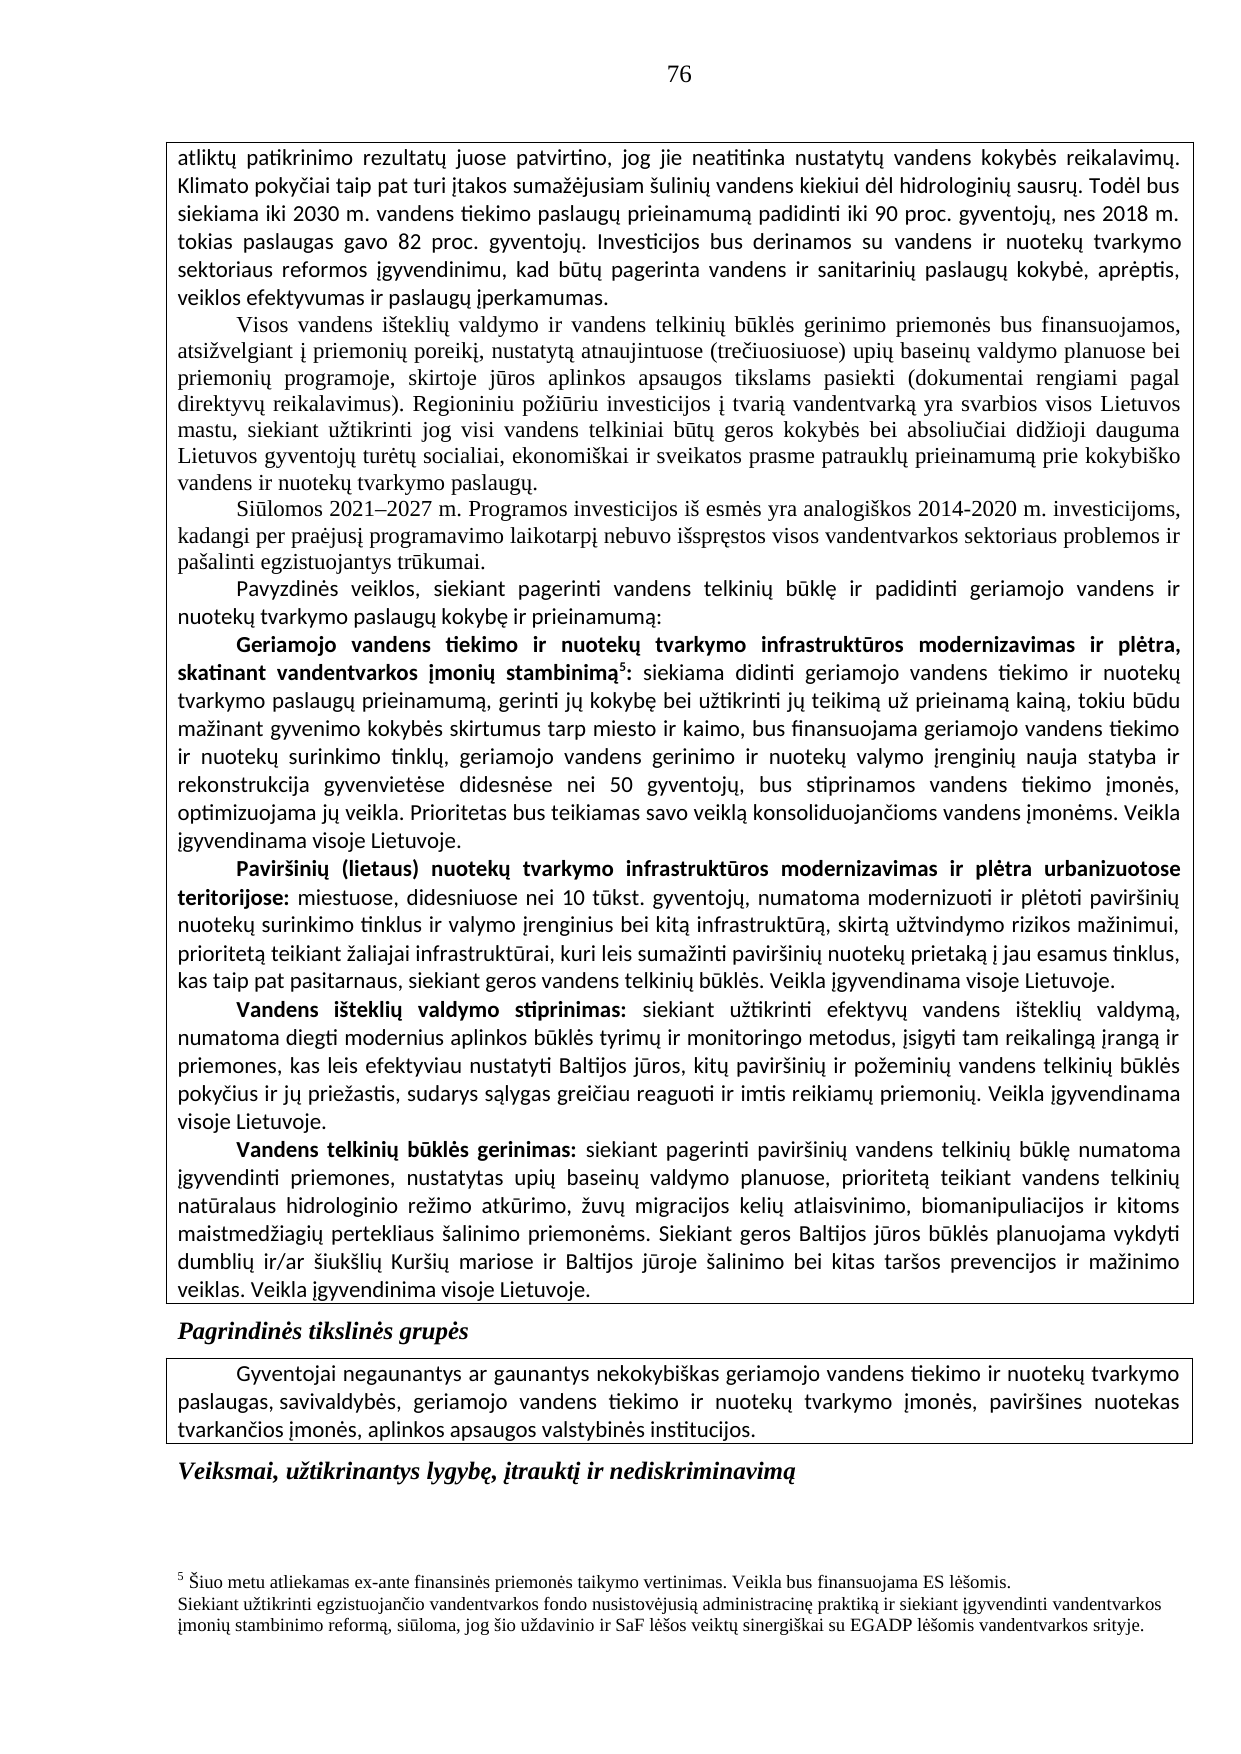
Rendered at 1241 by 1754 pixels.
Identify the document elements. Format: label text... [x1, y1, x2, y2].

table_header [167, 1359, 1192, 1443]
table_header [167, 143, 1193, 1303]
text Veiksmai, užtikrinantys lygybę, įtrauktį ir nediskriminavimą [177, 1456, 1181, 1485]
text Pagrindinės tikslinės grupės [177, 1316, 1181, 1345]
